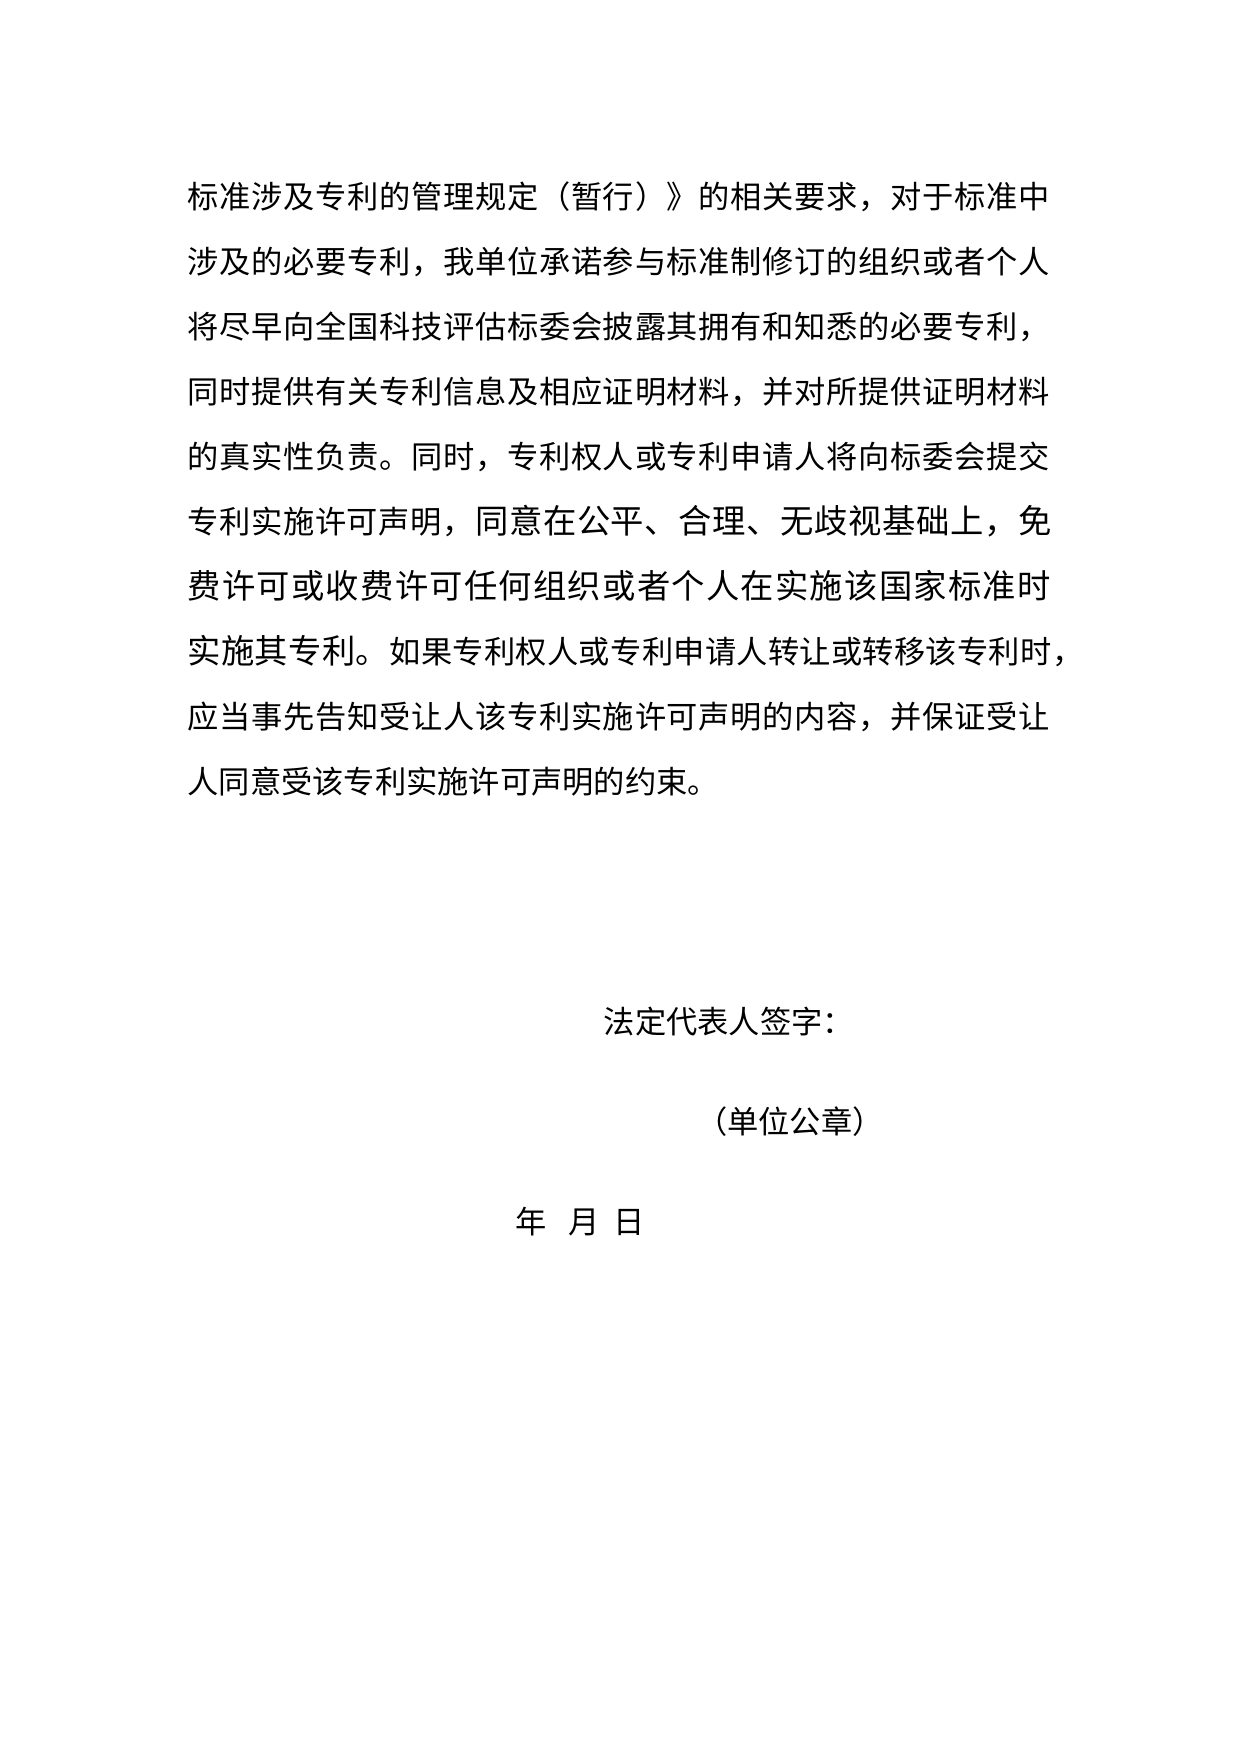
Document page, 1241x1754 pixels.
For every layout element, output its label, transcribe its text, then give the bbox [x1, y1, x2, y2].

text 法定代表人签字： [187, 987, 1053, 1052]
text 年 月 日 [231, 1187, 1053, 1252]
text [187, 162, 1053, 812]
text （单位公章） [187, 1087, 1053, 1152]
